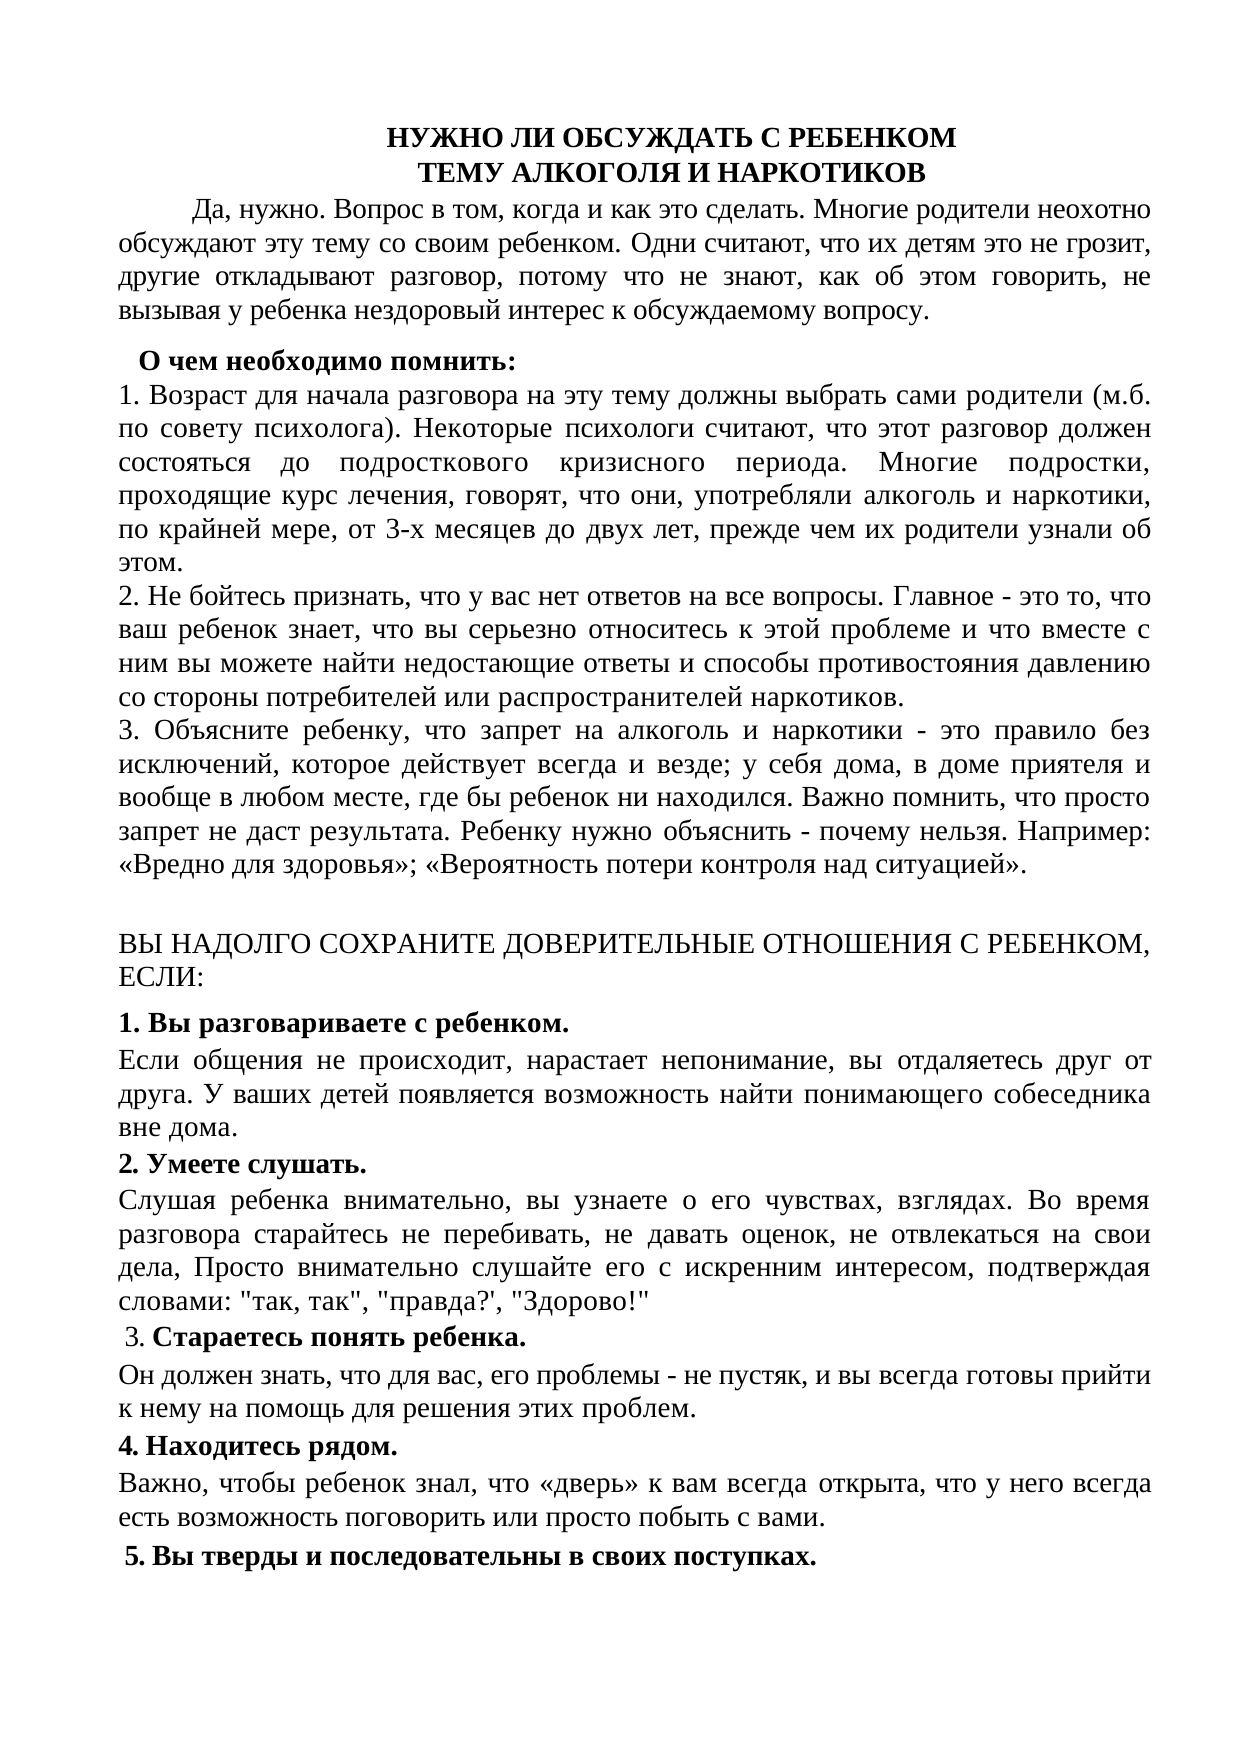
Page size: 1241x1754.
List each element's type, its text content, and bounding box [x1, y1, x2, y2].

text ТЕМУ АЛКОГОЛЯ И НАРКОТИКОВ [118, 156, 1152, 189]
text Важно, чтобы ребенок знал, что «дверь» к вам всегда открыта, что у него всегда есть возможность поговорить или просто побыть с вами. [118, 1466, 1152, 1533]
text ВЫ НАДОЛГО СОХРАНИТЕ ДОВЕРИТЕЛЬНЫЕ ОТНОШЕНИЯ С РЕБЕНКОМ, ЕСЛИ: [118, 926, 1152, 993]
text Слушая ребенка внимательно, вы узнаете о его чувствах, взглядах. Во время разговора старайтесь не перебивать, не давать оценок, не отвлекаться на свои дела, Просто внимательно слушайте его с искренним интересом, подтверждая словами: "так, так", "правда?', "Здорово!" [118, 1182, 1152, 1317]
text 3. Стараетесь понять ребенка. [118, 1319, 1152, 1353]
text 3. Объясните ребенку, что запрет на алкоголь и наркотики - это правило без исключений, которое действует всегда и везде; у себя дома, в доме приятеля и вообще в любом месте, где бы ребенок ни находился. Важно помнить, что просто запрет не даст результата. Ребенку нужно объяснить - почему нельзя. Например: «Вредно для здоровья»; «Вероятность потери контроля над ситуацией». [118, 712, 1152, 880]
text НУЖНО ЛИ ОБСУЖДАТЬ С РЕБЕНКОМ [118, 120, 1152, 154]
text О чем необходимо помнить: [118, 343, 1152, 377]
text 2. Не бойтесь признать, что у вас нет ответов на все вопросы. Главное - это то, что ваш ребенок знает, что вы серьезно относитесь к этой проблеме и что вместе с ним вы можете найти недостающие ответы и способы противостояния давлению со стороны потребителей или распространителей наркотиков. [118, 578, 1152, 712]
text Если общения не происходит, нарастает непонимание, вы отдаляетесь друг от друга. У ваших детей появляется возможность найти понимающего собеседника вне дома. [118, 1042, 1152, 1143]
text Он должен знать, что для вас, его проблемы - не пустяк, и вы всегда готовы прийти к нему на помощь для решения этих проблем. [118, 1357, 1152, 1424]
text 4. Находитесь рядом. [118, 1428, 1152, 1462]
text 2. Умеете слушать. [118, 1146, 1152, 1179]
text 1. Возраст для начала разговора на эту тему должны выбрать сами родители (м.б. по совету психолога). Некоторые психологи считают, что этот разговор должен состояться до подросткового кризисного периода. Многие подростки, проходящие курс лечения, говорят, что они, употребляли алкоголь и наркотики, по крайней мере, от 3-х месяцев до двух лет, прежде чем их родители узнали об этом. [118, 377, 1152, 578]
text Да, нужно. Вопрос в том, когда и как это сделать. Многие родители неохотно обсуждают эту тему со своим ребенком. Одни считают, что их детям это не грозит, другие откладывают разговор, потому что не знают, как об этом говорить, не вызывая у ребенка нездоровый интерес к обсуждаемому вопросу. [118, 191, 1152, 325]
text 5. Вы тверды и последовательны в своих поступках. [118, 1538, 1152, 1571]
text 1. Вы разговариваете с ребенком. [118, 1006, 1152, 1039]
